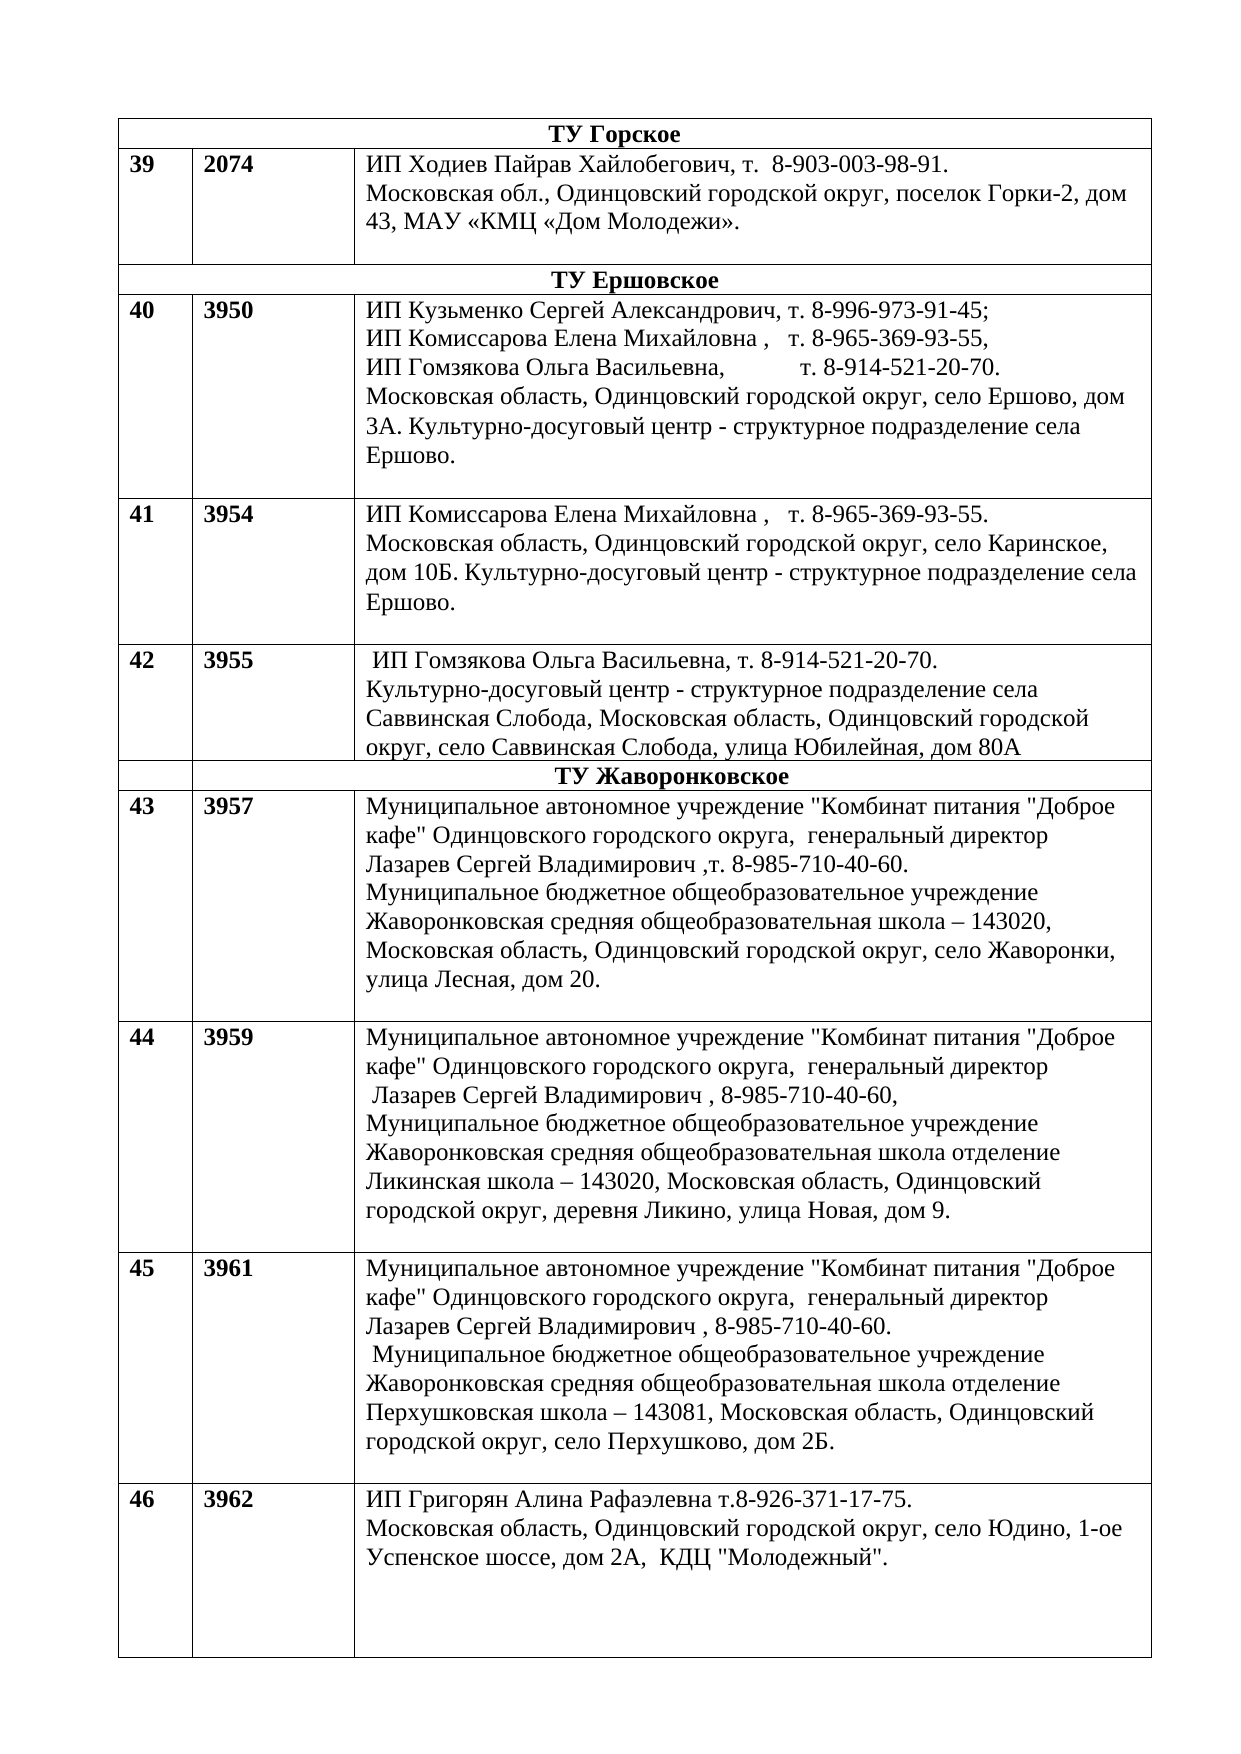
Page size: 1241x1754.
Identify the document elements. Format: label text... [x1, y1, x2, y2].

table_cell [355, 1484, 1151, 1657]
table_cell 40 [119, 295, 192, 498]
table_cell 3959 [193, 1022, 354, 1252]
table_cell Муниципальное автономное учреждение "Комбинат питания "Доброе кафе" Одинцовского городского округа, генеральный директор Лазарев Сергей Владимирович , 8-985-710-40-60, Муниципальное бюджетное общеобразовательное учреждение Жаворонковская средняя общеобразовательная школа отделение Ликинская школа – 143020, Московская область, Одинцовский городской округ, деревня Ликино, улица Новая, дом 9. [355, 1022, 1151, 1252]
table_cell [119, 761, 192, 790]
table_cell 46 [119, 1484, 192, 1657]
table_cell ТУ Жаворонковское [193, 761, 1151, 790]
table_cell 2074 [193, 149, 354, 264]
table_cell 42 [119, 645, 192, 760]
table_cell 41 [119, 499, 192, 644]
table_cell 45 [119, 1253, 192, 1483]
table_cell ИП Гомзякова Ольга Васильевна, т. 8-914-521-20-70. Культурно-досуговый центр - структурное подразделение села Саввинская Слобода, Московская область, Одинцовский городской округ, село Саввинская Слобода, улица Юбилейная, дом 80А [355, 645, 1151, 760]
table_cell 3957 [193, 791, 354, 1021]
table_cell ТУ Ершовское [119, 265, 1151, 294]
table_cell ИП Комиссарова Елена Михайловна , т. 8-965-369-93-55. Московская область, Одинцовский городской округ, село Каринское, дом 10Б. Культурно-досуговый центр - структурное подразделение села Ершово. [355, 499, 1151, 644]
table_cell 3950 [193, 295, 354, 498]
table_cell 44 [119, 1022, 192, 1252]
table_cell 3955 [193, 645, 354, 760]
table_cell 39 [119, 149, 192, 264]
table_cell 3961 [193, 1253, 354, 1483]
table_cell 43 [119, 791, 192, 1021]
table_cell 3954 [193, 499, 354, 644]
table_cell 3962 [193, 1484, 354, 1657]
table_cell Муниципальное автономное учреждение "Комбинат питания "Доброе кафе" Одинцовского городского округа, генеральный директор Лазарев Сергей Владимирович ,т. 8-985-710-40-60. Муниципальное бюджетное общеобразовательное учреждение Жаворонковская средняя общеобразовательная школа – 143020, Московская область, Одинцовский городской округ, село Жаворонки, улица Лесная, дом 20. [355, 791, 1151, 1021]
table_cell Муниципальное автономное учреждение "Комбинат питания "Доброе кафе" Одинцовского городского округа, генеральный директор Лазарев Сергей Владимирович , 8-985-710-40-60. Муниципальное бюджетное общеобразовательное учреждение Жаворонковская средняя общеобразовательная школа отделение Перхушковская школа – 143081, Московская область, Одинцовский городской округ, село Перхушково, дом 2Б. [355, 1253, 1151, 1483]
table_cell ИП Кузьменко Сергей Александрович, т. 8-996-973-91-45; ИП Комиссарова Елена Михайловна , т. 8-965-369-93-55, ИП Гомзякова Ольга Васильевна, т. 8-914-521-20-70. Московская область, Одинцовский городской округ, село Ершово, дом 3А. Культурно-досуговый центр - структурное подразделение села Ершово. [355, 295, 1151, 498]
table_cell ТУ Горское [119, 119, 1151, 148]
table_cell ИП Ходиев Пайрав Хайлобегович, т. 8-903-003-98-91. Московская обл., Одинцовский городской округ, поселок Горки-2, дом 43, МАУ «КМЦ «Дом Молодежи». [355, 149, 1151, 264]
